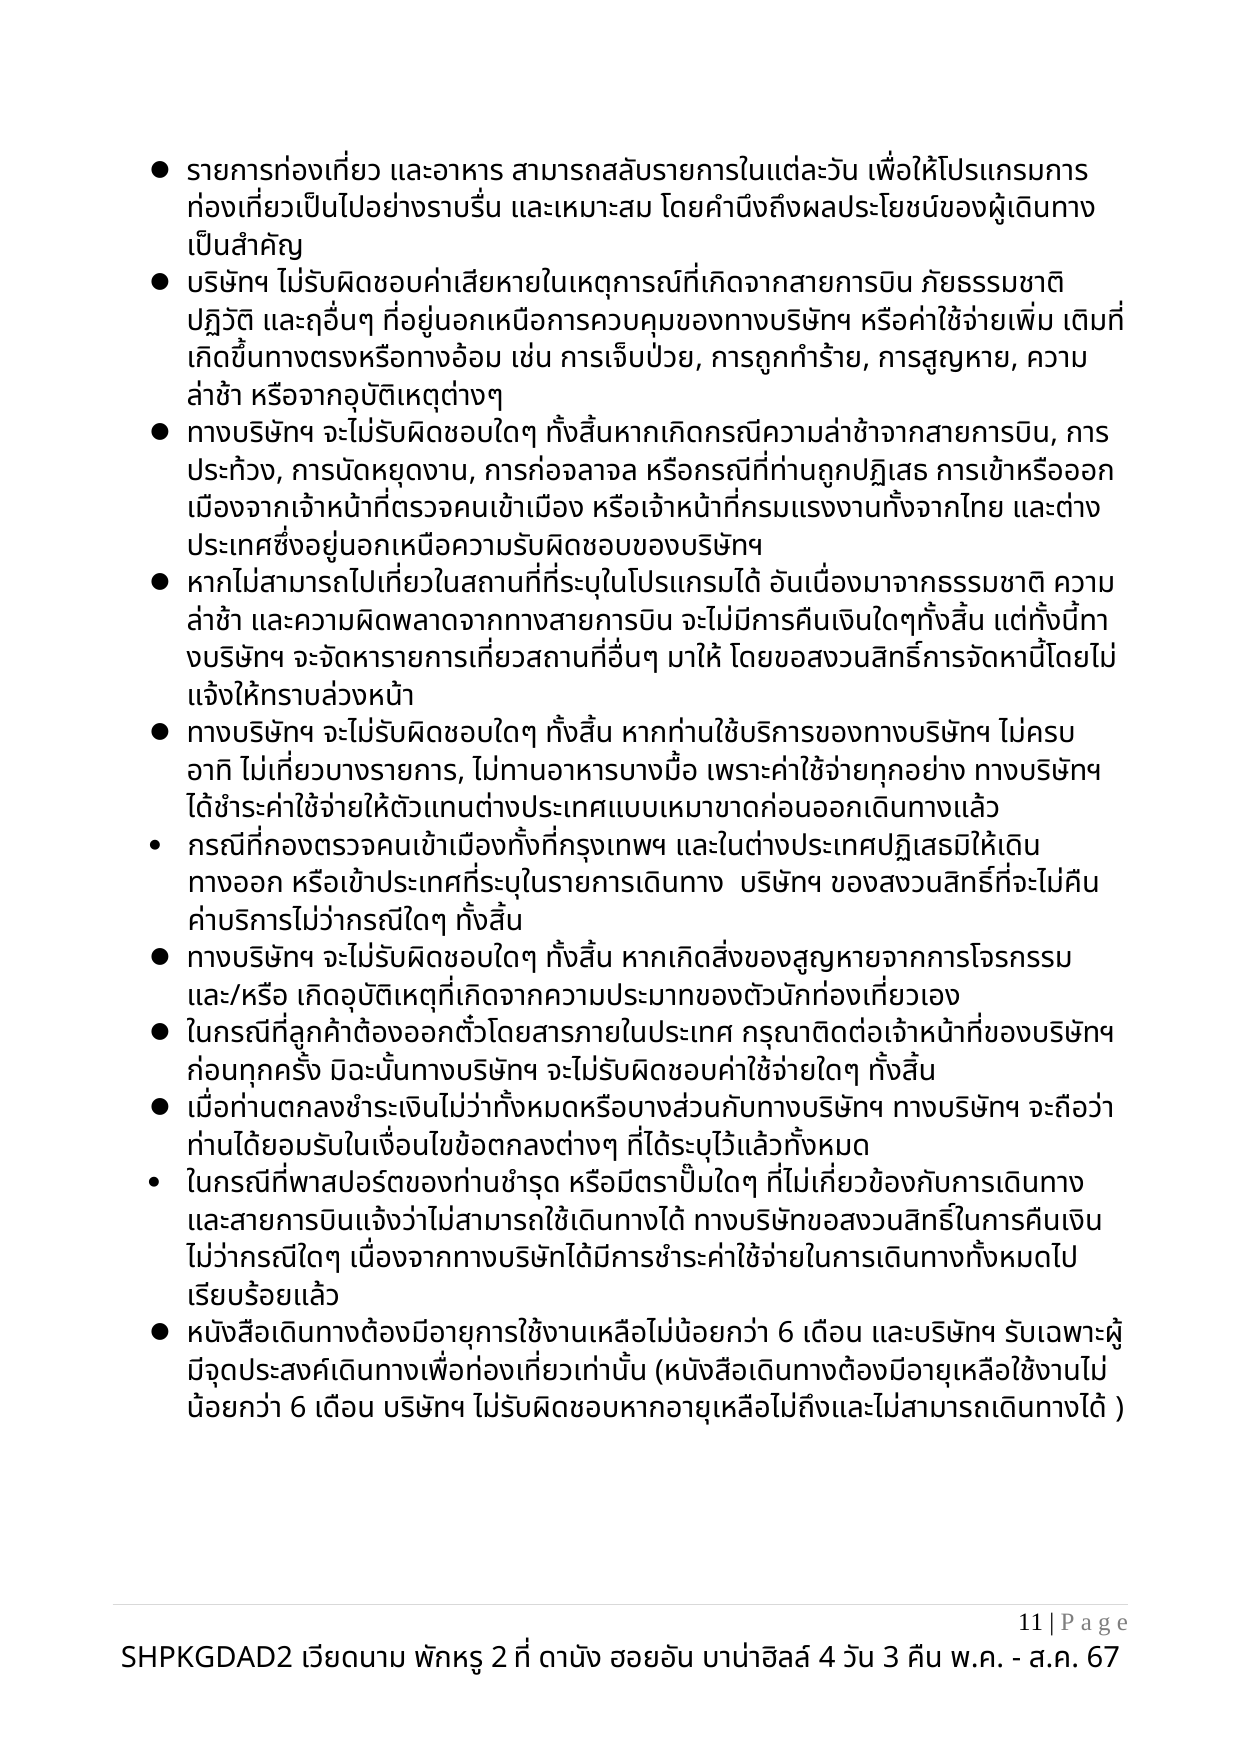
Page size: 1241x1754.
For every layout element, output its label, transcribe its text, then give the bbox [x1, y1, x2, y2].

list ทางบริษัทฯ จะไม่รับผิดชอบใดๆ ทั้งสิ้น หากท่านใช้บริการของทางบริษัทฯ ไม่ครบ อาทิ ไม่เที่ยวบางรายการ, ไม่ทานอาหารบางมื้อ เพราะค่าใช้จ่ายทุกอย่าง ทางบริษัทฯ ได้ชำระค่าใช้จ่ายให้ตัวแทนต่างประเทศแบบเหมาขาดก่อนออกเดินทางแล้ว [149, 712, 1128, 825]
list ในกรณีที่พาสปอร์ตของท่านชำรุด หรือมีตราปั๊มใดๆ ที่ไม่เกี่ยวข้องกับการเดินทาง และสายการบินแจ้งว่าไม่สามารถใช้เดินทางได้ ทางบริษัทขอสงวนสิทธิ์ในการคืนเงินไม่ว่ากรณีใดๆ เนื่องจากทางบริษัทได้มีการชำระค่าใช้จ่ายในการเดินทางทั้งหมดไปเรียบร้อยแล้ว [149, 1162, 1128, 1312]
list ทางบริษัทฯ จะไม่รับผิดชอบใดๆ ทั้งสิ้นหากเกิดกรณีความล่าช้าจากสายการบิน, การประท้วง, การนัดหยุดงาน, การก่อจลาจล หรือกรณีที่ท่านถูกปฏิเสธ การเข้าหรือออกเมืองจากเจ้าหน้าที่ตรวจคนเข้าเมือง หรือเจ้าหน้าที่กรมแรงงานทั้งจากไทย และต่างประเทศซึ่งอยู่นอกเหนือความรับผิดชอบของบริษัทฯ [149, 412, 1128, 562]
list หากไม่สามารถไปเที่ยวในสถานที่ที่ระบุในโปรแกรมได้ อันเนื่องมาจากธรรมชาติ ความล่าช้า และความผิดพลาดจากทางสายการบิน จะไม่มีการคืนเงินใดๆทั้งสิ้น แต่ทั้งนี้ทางบริษัทฯ จะจัดหารายการเที่ยวสถานที่อื่นๆ มาให้ โดยขอสงวนสิทธิ์การจัดหานี้โดยไม่แจ้งให้ทราบล่วงหน้า [149, 562, 1128, 712]
list ในกรณีที่ลูกค้าต้องออกตั๋วโดยสารภายในประเทศ กรุณาติดต่อเจ้าหน้าที่ของบริษัทฯ ก่อนทุกครั้ง มิฉะนั้นทางบริษัทฯ จะไม่รับผิดชอบค่าใช้จ่ายใดๆ ทั้งสิ้น [149, 1012, 1128, 1087]
list หนังสือเดินทางต้องมีอายุการใช้งานเหลือไม่น้อยกว่า 6 เดือน และบริษัทฯ รับเฉพาะผู้มีจุดประสงค์เดินทางเพื่อท่องเที่ยวเท่านั้น (หนังสือเดินทางต้องมีอายุเหลือใช้งานไม่น้อยกว่า 6 เดือน บริษัทฯ ไม่รับผิดชอบหากอายุเหลือไม่ถึงและไม่สามารถเดินทางได้ ) [149, 1312, 1128, 1425]
list กรณีที่กองตรวจคนเข้าเมืองทั้งที่กรุงเทพฯ และในต่างประเทศปฏิเสธมิให้เดินทางออก หรือเข้าประเทศที่ระบุในรายการเดินทาง บริษัทฯ ของสงวนสิทธิ์ที่จะไม่คืนค่าบริการไม่ว่ากรณีใดๆ ทั้งสิ้นอัตราค่า [150, 825, 1128, 937]
list เมื่อท่านตกลงชำระเงินไม่ว่าทั้งหมดหรือบางส่วนกับทางบริษัทฯ ทางบริษัทฯ จะถือว่าท่านได้ยอมรับในเงื่อนไขข้อตกลงต่างๆ ที่ได้ระบุไว้แล้วทั้งหมด [149, 1087, 1128, 1162]
list รายการท่องเที่ยว และอาหาร สามารถสลับรายการในแต่ละวัน เพื่อให้โปรแกรมการท่องเที่ยวเป็นไปอย่างราบรื่น และเหมาะสม โดยคำนึงถึงผลประโยชน์ของผู้เดินทางเป็นสำคัญ [149, 150, 1128, 262]
list ทางบริษัทฯ จะไม่รับผิดชอบใดๆ ทั้งสิ้น หากเกิดสิ่งของสูญหายจากการโจรกรรม และ/หรือ เกิดอุบัติเหตุที่เกิดจากความประมาทของตัวนักท่องเที่ยวเอง [149, 937, 1128, 1012]
list บริษัทฯ ไม่รับผิดชอบค่าเสียหายในเหตุการณ์ที่เกิดจากสายการบิน ภัยธรรมชาติ ปฏิวัติ และฤอื่นๆ ที่อยู่นอกเหนือการควบคุมของทางบริษัทฯ หรือค่าใช้จ่ายเพิ่ม เติมที่เกิดขึ้นทางตรงหรือทางอ้อม เช่น การเจ็บป่วย, การถูกทำร้าย, การสูญหาย, ความล่าช้า หรือจากอุบัติเหตุต่างๆ [149, 262, 1128, 412]
